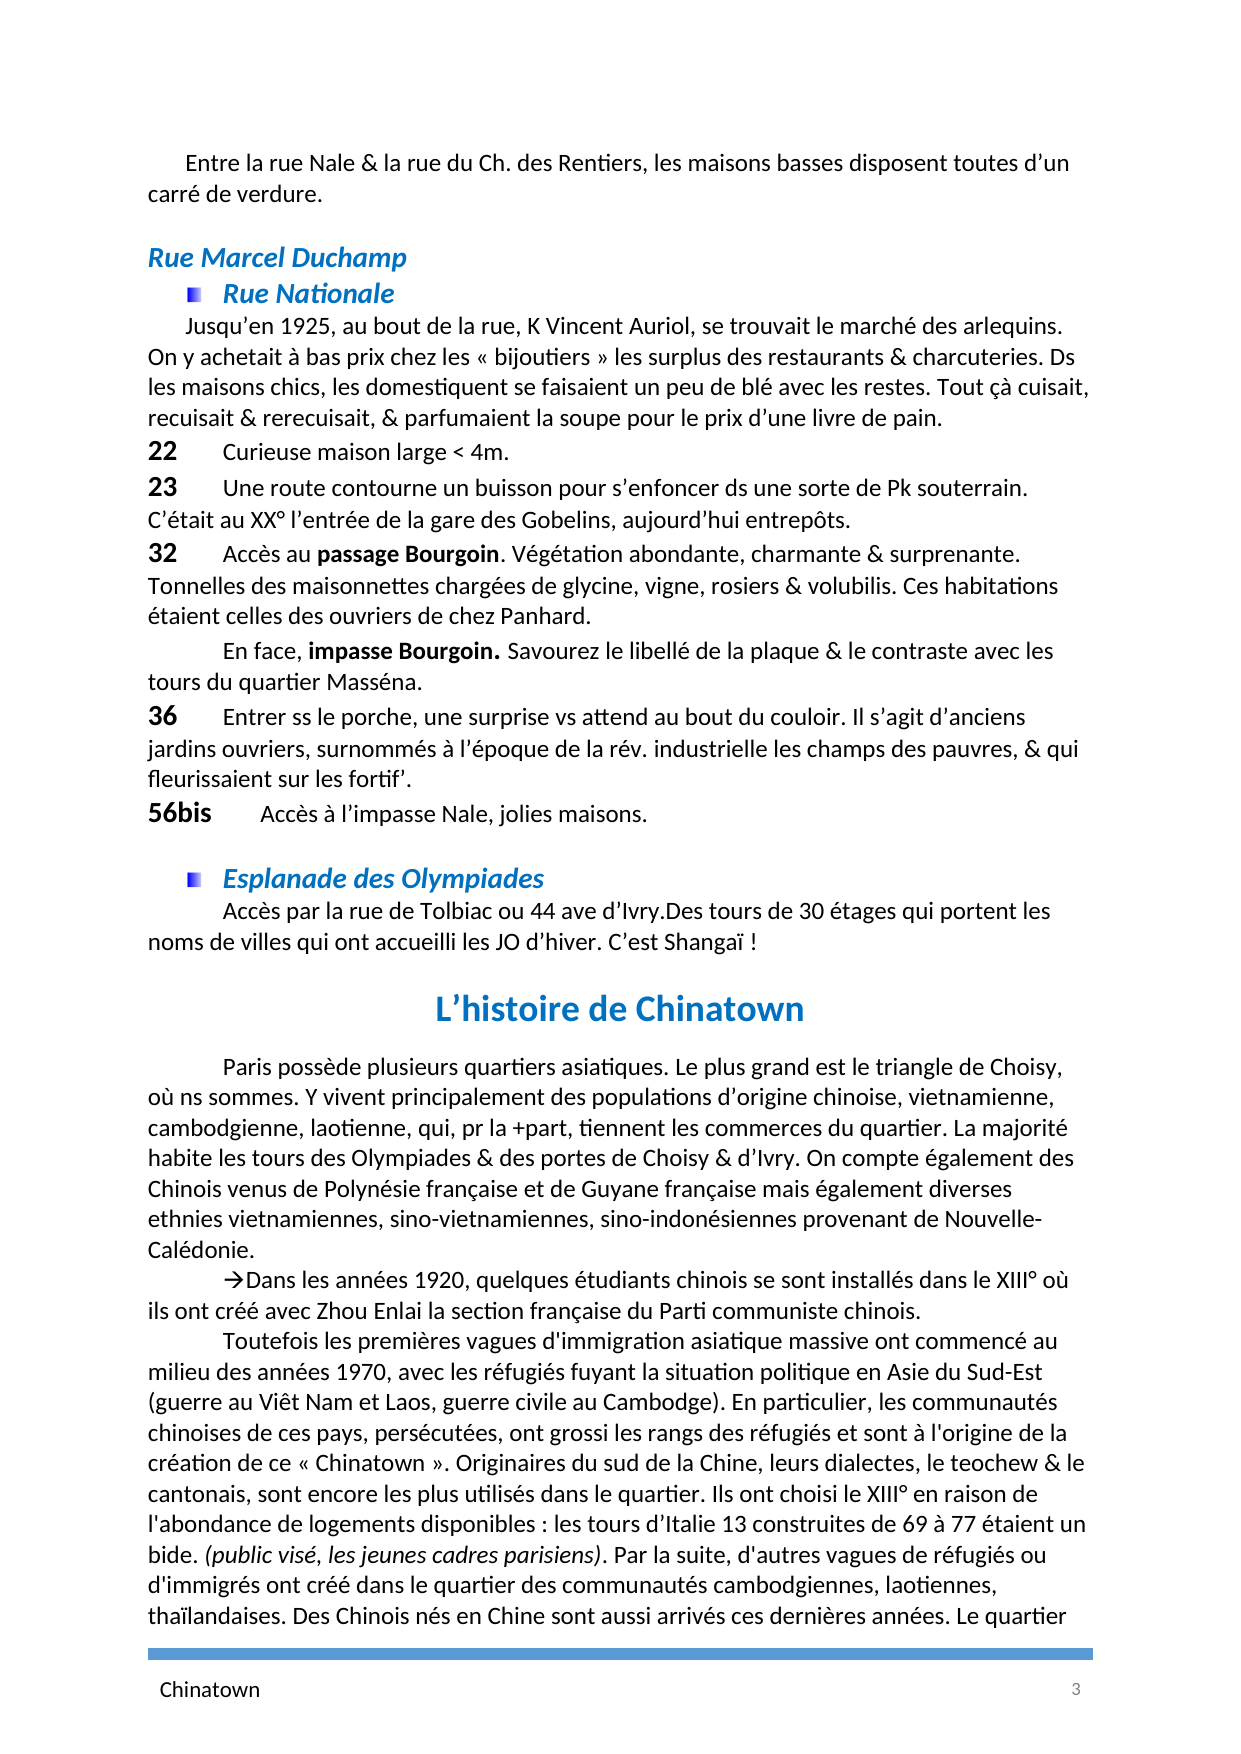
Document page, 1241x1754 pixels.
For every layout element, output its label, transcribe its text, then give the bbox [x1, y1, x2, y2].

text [148, 1325, 1093, 1631]
text Entre la rue Nale & la rue du Ch. des Rentiers, les maisons basses disposent toutes d’un carré de verdure. [148, 148, 1093, 209]
text Paris possède plusieurs quartiers asiatiques. Le plus grand est le triangle de Choisy, où ns sommes. Y vivent principalement des populations d’origine chinoise, vietnamienne, cambodgienne, laotienne, qui, pr la +part, tiennent les commerces du quartier. La majorité habite les tours des Olympiades & des portes de Choisy & d’Ivry. On compte également des Chinois venus de Polynésie française et de Guyane française mais également diverses ethnies vietnamiennes, sino-vietnamiennes, sino-indonésiennes provenant de Nouvelle-Calédonie. [148, 1051, 1093, 1264]
picture [186, 871, 203, 889]
text Accès par la rue de Tolbiac ou 44 ave d’Ivry.Des tours de 30 étages qui portent les noms de villes qui ont accueilli les JO d’hiver. C’est Shangaï ! [148, 896, 1093, 957]
text 56bis Accès à l’impasse Nale, jolies maisons. [148, 794, 1093, 829]
list Rue Nationale [185, 275, 1093, 310]
text 22 Curieuse maison large < 4m. [148, 432, 1093, 468]
list Esplanade des Olympiades [185, 860, 1093, 896]
text En face, impasse Bourgoin. Savourez le libellé de la plaque & le contraste avec les tours du quartier Masséna. [148, 631, 1093, 697]
text 36 Entrer ss le porche, une surprise vs attend au bout du couloir. Il s’agit d’anciens jardins ouvriers, surnommés à l’époque de la rév. industrielle les champs des pauvres, & qui fleurissaient sur les fortif’. [148, 697, 1093, 794]
text Dans les années 1920, quelques étudiants chinois se sont installés dans le XIII° où ils ont créé avec Zhou Enlai la section française du Parti communiste chinois. [148, 1264, 1093, 1325]
text 23 Une route contourne un buisson pour s’enfoncer ds une sorte de Pk souterrain. C’était au XX° l’entrée de la gare des Gobelins, aujourd’hui entrepôts. [148, 468, 1093, 534]
text L’histoire de Chinatown [148, 984, 1093, 1030]
text Rue Marcel Duchamp [148, 239, 1093, 275]
text Jusqu’en 1925, au bout de la rue, K Vincent Auriol, se trouvait le marché des arlequins. On y achetait à bas prix chez les « bijoutiers » les surplus des restaurants & charcuteries. Ds les maisons chics, les domestiquent se faisaient un peu de blé avec les restes. Tout çà cuisait, recuisait & rerecuisait, & parfumaient la soupe pour le prix d’une livre de pain. [148, 310, 1093, 432]
text 32 Accès au passage Bourgoin. Végétation abondante, charmante & surprenante. Tonnelles des maisonnettes chargées de glycine, vigne, rosiers & volubilis. Ces habitations étaient celles des ouvriers de chez Panhard. [148, 534, 1093, 631]
picture [186, 286, 203, 304]
